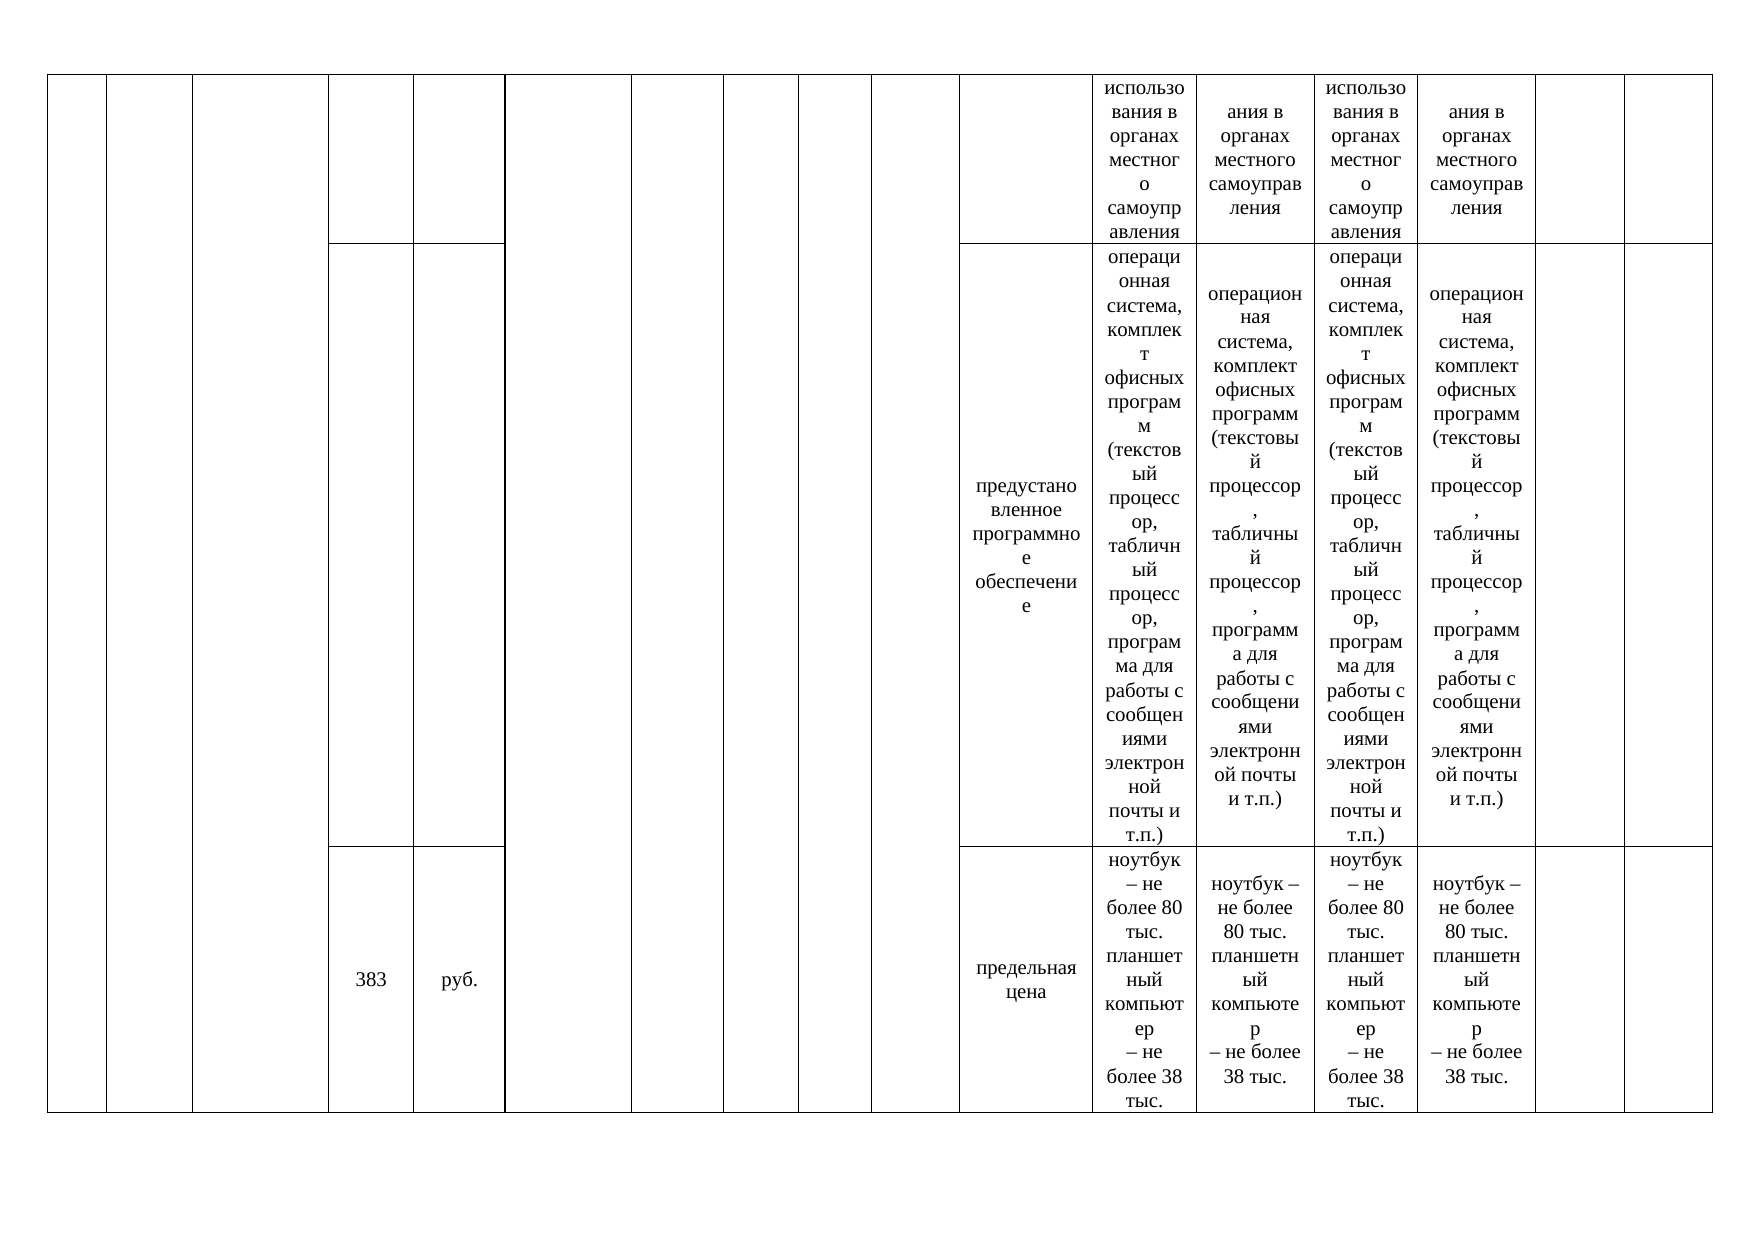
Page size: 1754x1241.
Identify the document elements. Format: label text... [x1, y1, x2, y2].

table_cell [329, 244, 413, 846]
table_cell [414, 244, 504, 846]
table_cell ноутбук – не более 80 тыс. планшетный компьютер – не более 38 тыс. [1315, 847, 1417, 1112]
table_cell [1536, 847, 1624, 1112]
table_cell 383 [329, 847, 413, 1112]
table_cell [1625, 244, 1712, 846]
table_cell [1093, 75, 1196, 243]
table_cell [1625, 847, 1712, 1112]
table_cell операционная система, комплект офисных программ (текстовый процессор, табличный процессор, программа для работы с сообщениями электронной почты и т.п.) [1418, 244, 1535, 846]
table_cell операционная система, комплект офисных программ (текстовый процессор, табличный процессор, программа для работы с сообщениями электронной почты и т.п.) [1315, 244, 1417, 846]
table_cell предельная цена [960, 847, 1092, 1112]
table_cell операционная система, комплект офисных программ (текстовый процессор, табличный процессор, программа для работы с сообщениями электронной почты и т.п.) [1197, 244, 1314, 846]
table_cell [1315, 75, 1417, 243]
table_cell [1197, 75, 1314, 243]
table_cell [1625, 75, 1712, 243]
table_cell [329, 75, 413, 243]
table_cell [960, 75, 1092, 243]
table_cell руб. [414, 847, 504, 1112]
table_cell [414, 75, 504, 243]
table_cell ноутбук – не более 80 тыс. планшетный компьютер – не более 38 тыс. [1418, 847, 1535, 1112]
table_cell предустановленное программное обеспечение [960, 244, 1092, 846]
table_cell ноутбук – не более 80 тыс. планшетный компьютер – не более 38 тыс. [1093, 847, 1196, 1112]
table_cell операционная система, комплект офисных программ (текстовый процессор, табличный процессор, программа для работы с сообщениями электронной почты и т.п.) [1093, 244, 1196, 846]
table_cell [1536, 244, 1624, 846]
table_cell [1536, 75, 1624, 243]
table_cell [1418, 75, 1535, 243]
table_cell ноутбук – не более 80 тыс. планшетный компьютер – не более 38 тыс. [1197, 847, 1314, 1112]
